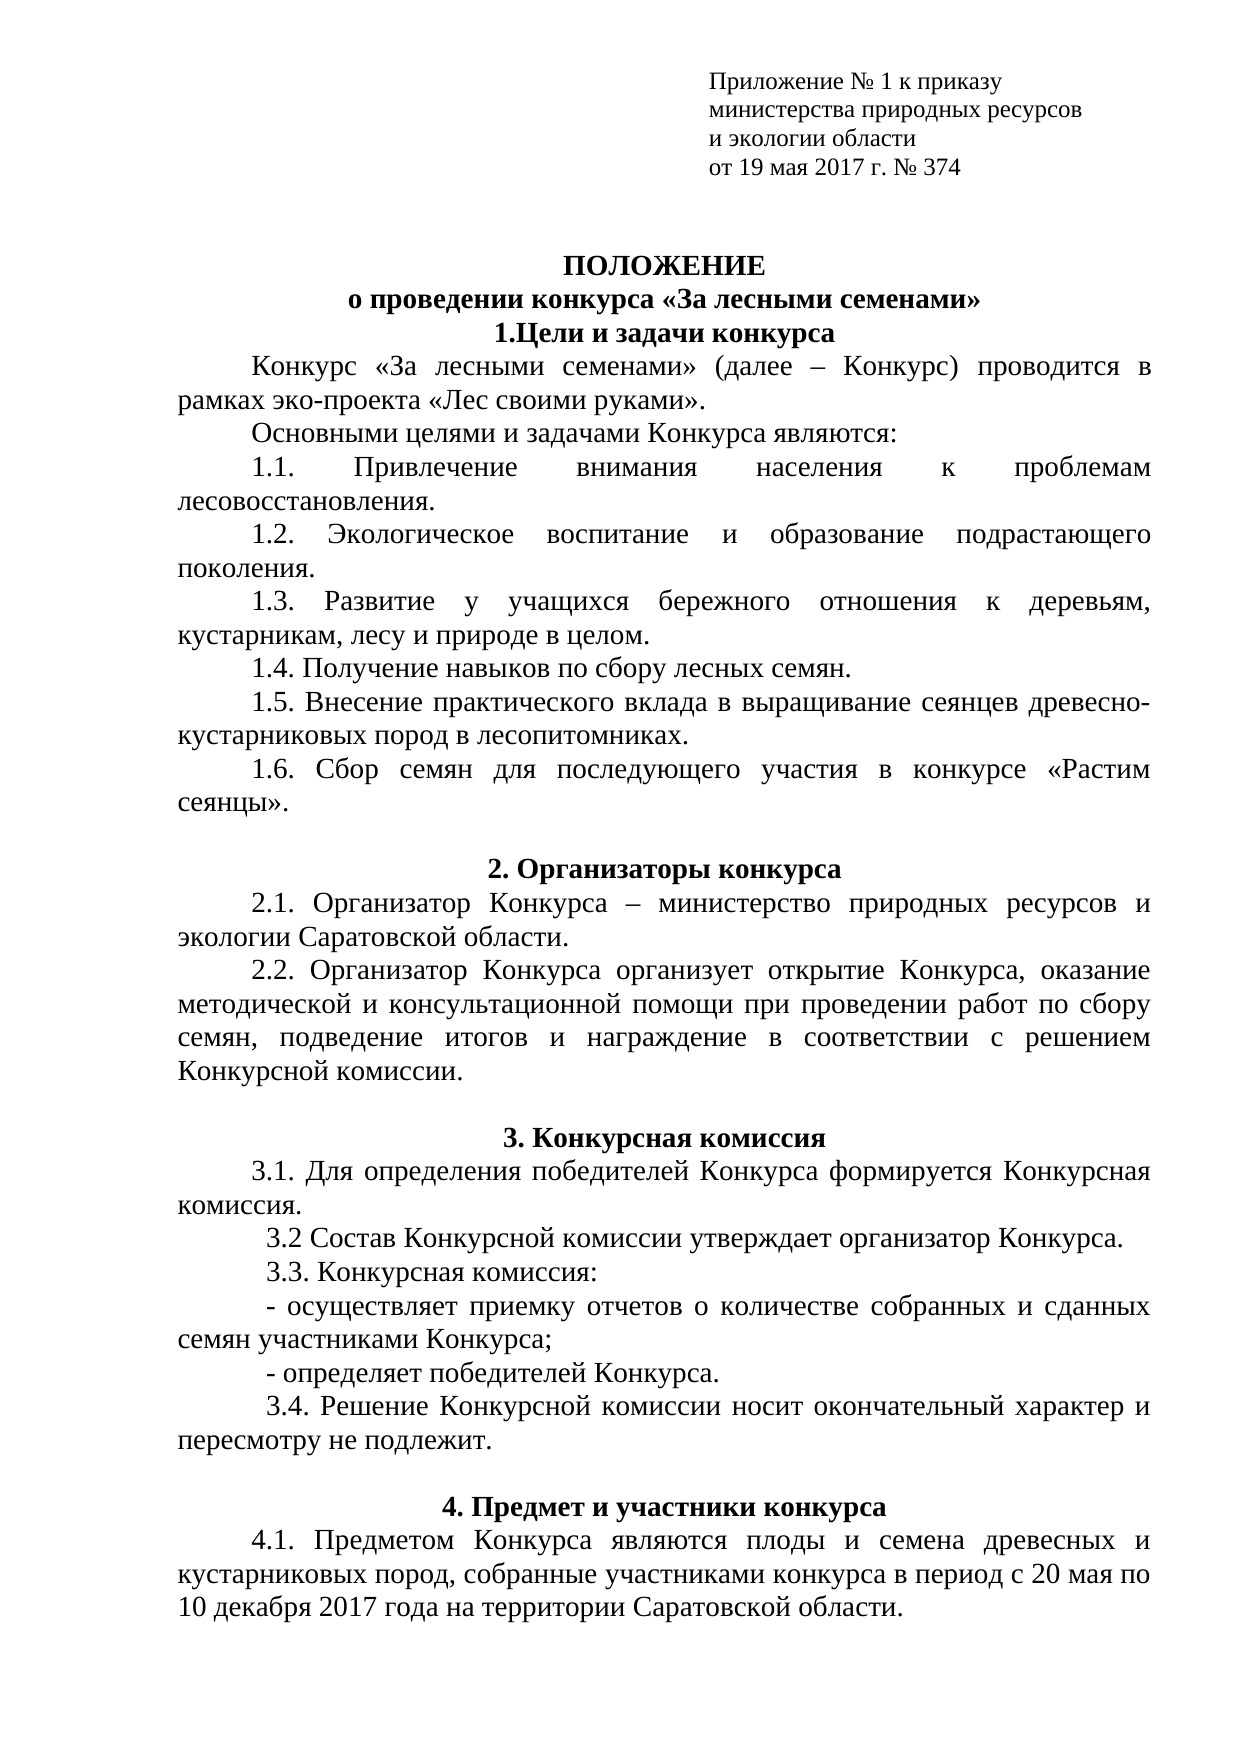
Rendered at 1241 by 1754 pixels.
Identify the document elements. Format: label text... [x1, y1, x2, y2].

text ПОЛОЖЕНИЕ [177, 248, 1152, 281]
text Приложение № 1 к приказу [709, 66, 1152, 94]
text 1.6. Сбор семян для последующего участия в конкурсе «Растим сеянцы». [177, 751, 1152, 818]
text 1.3. Развитие у учащихся бережного отношения к деревьям, кустарникам, лесу и природе в целом. [177, 583, 1152, 650]
text - определяет победителей Конкурса. [177, 1355, 1152, 1388]
text и экологии области [709, 123, 1152, 152]
text 3.3. Конкурсная комиссия: [177, 1254, 1152, 1288]
text от 19 мая 2017 г. № 374 [709, 152, 1152, 181]
text 1.4. Получение навыков по сбору лесных семян. [177, 650, 1152, 684]
text 1.2. Экологическое воспитание и образование подрастающего поколения. [177, 516, 1152, 583]
text 2.1. Организатор Конкурса – министерство природных ресурсов и экологии Саратовской области. [177, 885, 1152, 952]
text 1.5. Внесение практического вклада в выращивание сеянцев древесно-кустарниковых пород в лесопитомниках. [177, 684, 1152, 751]
text Основными целями и задачами Конкурса являются: [177, 416, 1152, 449]
text Конкурс «За лесными семенами» (далее – Конкурс) проводится в рамках эко-проекта «Лес своими руками». [177, 348, 1152, 416]
text 3.2 Состав Конкурсной комиссии утверждает организатор Конкурса. [177, 1221, 1152, 1254]
text 3.4. Решение Конкурсной комиссии носит окончательный характер и пересмотру не подлежит. [177, 1388, 1152, 1455]
text о проведении конкурса «За лесными семенами» [177, 281, 1152, 315]
text 1.1. Привлечение внимания населения к проблемам лесовосстановления. [177, 449, 1152, 516]
text министерства природных ресурсов [709, 94, 1152, 123]
text 3. Конкурсная комиссия [177, 1120, 1152, 1153]
text 2.2. Организатор Конкурса организует открытие Конкурса, оказание методической и консультационной помощи при проведении работ по сбору семян, подведение итогов и награждение в соответствии с решением Конкурсной комиссии. [177, 952, 1152, 1086]
text 4.1. Предметом Конкурса являются плоды и семена древесных и кустарниковых пород, собранные участниками конкурса в период с 20 мая по 10 декабря 2017 года на территории Саратовской области. [177, 1522, 1152, 1623]
text 4. Предмет и участники конкурса [177, 1489, 1152, 1522]
text 2. Организаторы конкурса [177, 852, 1152, 885]
list 1.Цели и задачи конкурса [177, 315, 1152, 348]
text 3.1. Для определения победителей Конкурса формируется Конкурсная комиссия. [177, 1153, 1152, 1221]
text - осуществляет приемку отчетов о количестве собранных и сданных семян участниками Конкурса; [177, 1288, 1152, 1355]
